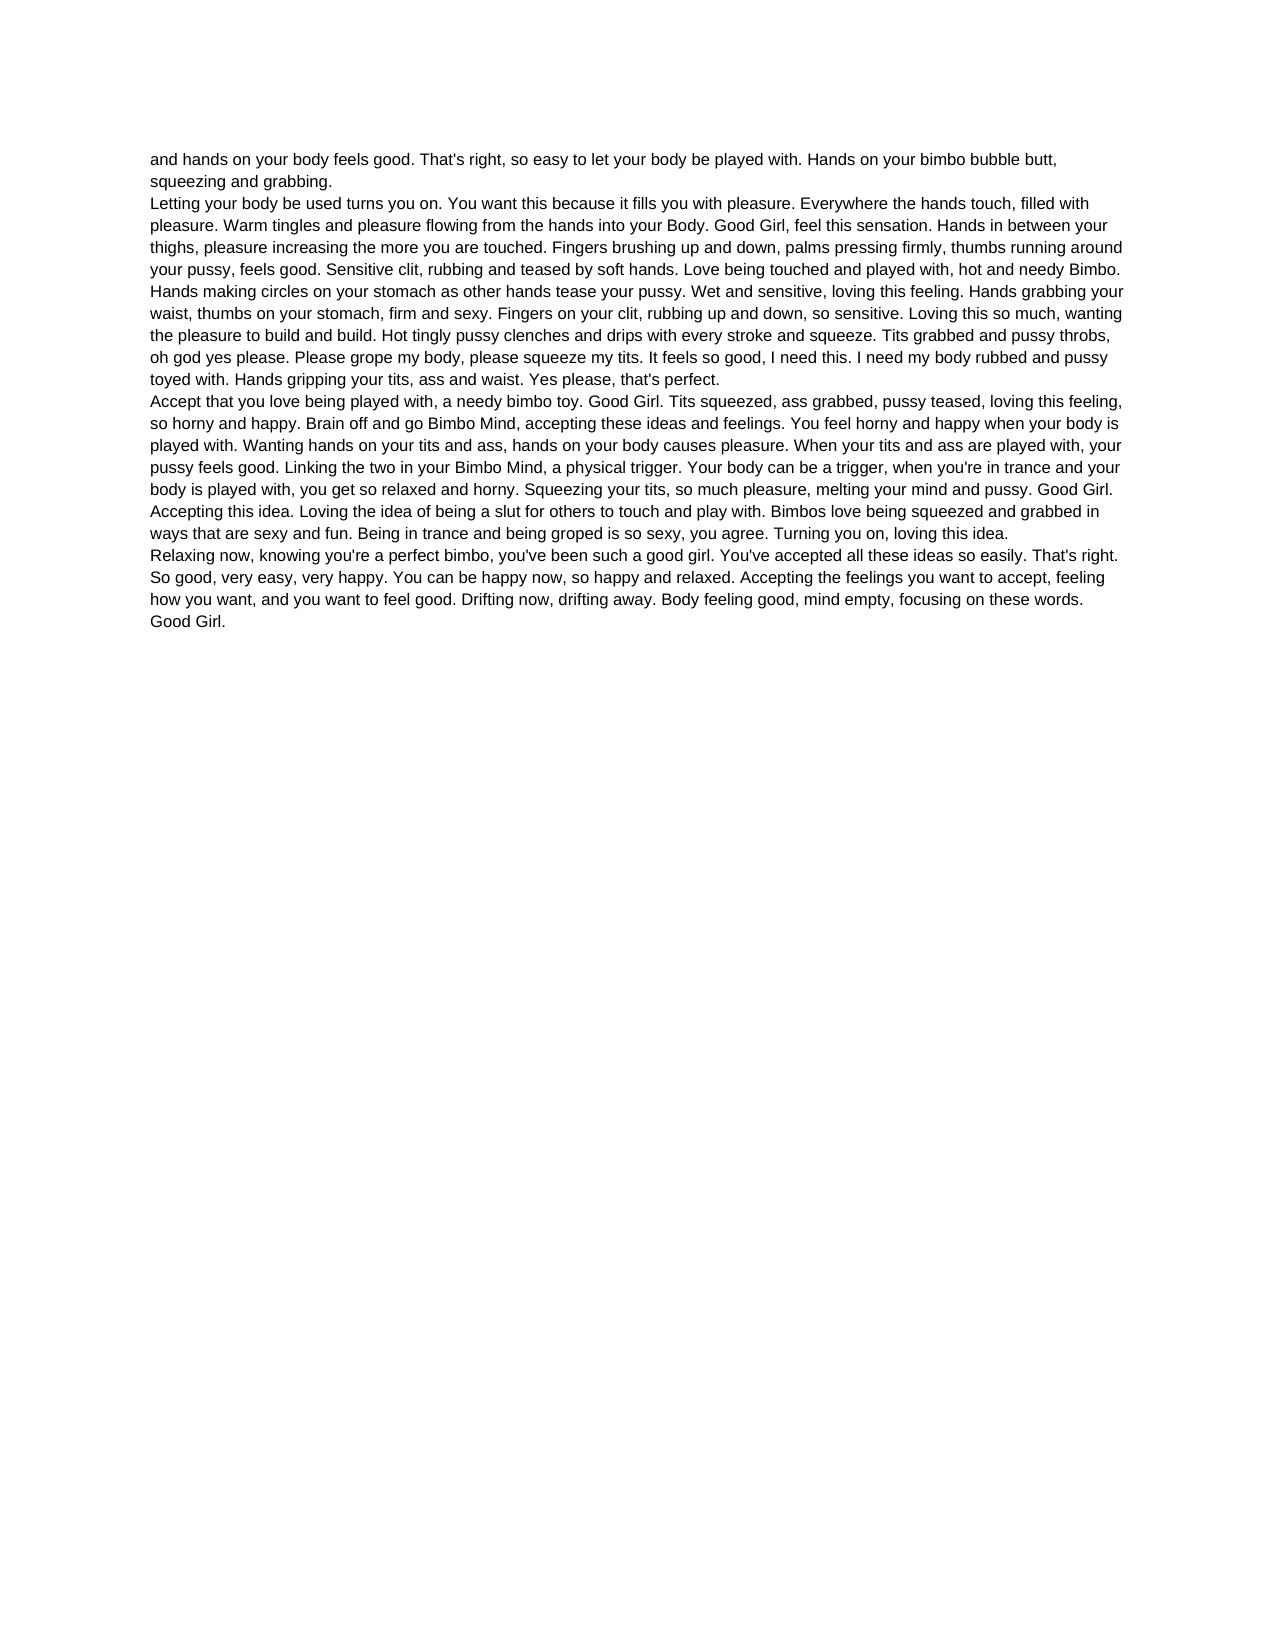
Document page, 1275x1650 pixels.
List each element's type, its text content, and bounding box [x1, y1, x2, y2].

text Letting your body be used turns you on. You want this because it fills you with pleasure. Everywhere the hands touch, filled with pleasure. Warm tingles and pleasure flowing from the hands into your Body. Good Girl, feel this sensation. Hands in between your thighs, pleasure increasing the more you are touched. Fingers brushing up and down, palms pressing firmly, thumbs running around your pussy, feels good. Sensitive clit, rubbing and teased by soft hands. Love being touched and played with, hot and needy Bimbo. Hands making circles on your stomach as other hands tease your pussy. Wet and sensitive, loving this feeling. Hands grabbing your waist, thumbs on your stomach, firm and sexy. Fingers on your clit, rubbing up and down, so sensitive. Loving this so much, wanting the pleasure to build and build. Hot tingly pussy clenches and drips with every stroke and squeeze. Tits grabbed and pussy throbs, oh god yes please. Please grope my body, please squeeze my tits. It feels so good, I need this. I need my body rubbed and pussy toyed with. Hands gripping your tits, ass and waist. Yes please, that's perfect. [150, 194, 1125, 389]
text Relaxing now, knowing you're a perfect bimbo, you've been such a good girl. You've accepted all these ideas so easily. That's right. So good, very easy, very happy. You can be happy now, so happy and relaxed. Accepting the feelings you want to accept, feeling how you want, and you want to feel good. Drifting now, drifting away. Body feeling good, mind empty, focusing on these words. Good Girl. [150, 546, 1125, 631]
text Accept that you love being played with, a needy bimbo toy. Good Girl. Tits squeezed, ass grabbed, pussy teased, loving this feeling, so horny and happy. Brain off and go Bimbo Mind, accepting these ideas and feelings. You feel horny and happy when your body is played with. Wanting hands on your tits and ass, hands on your body causes pleasure. When your tits and ass are played with, your pussy feels good. Linking the two in your Bimbo Mind, a physical trigger. Your body can be a trigger, when you're in trance and your body is played with, you get so relaxed and horny. Squeezing your tits, so much pleasure, melting your mind and pussy. Good Girl. Accepting this idea. Loving the idea of being a slut for others to touch and play with. Bimbos love being squeezed and grabbed in ways that are sexy and fun. Being in trance and being groped is so sexy, you agree. Turning you on, loving this idea. [150, 392, 1125, 543]
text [150, 150, 1125, 191]
